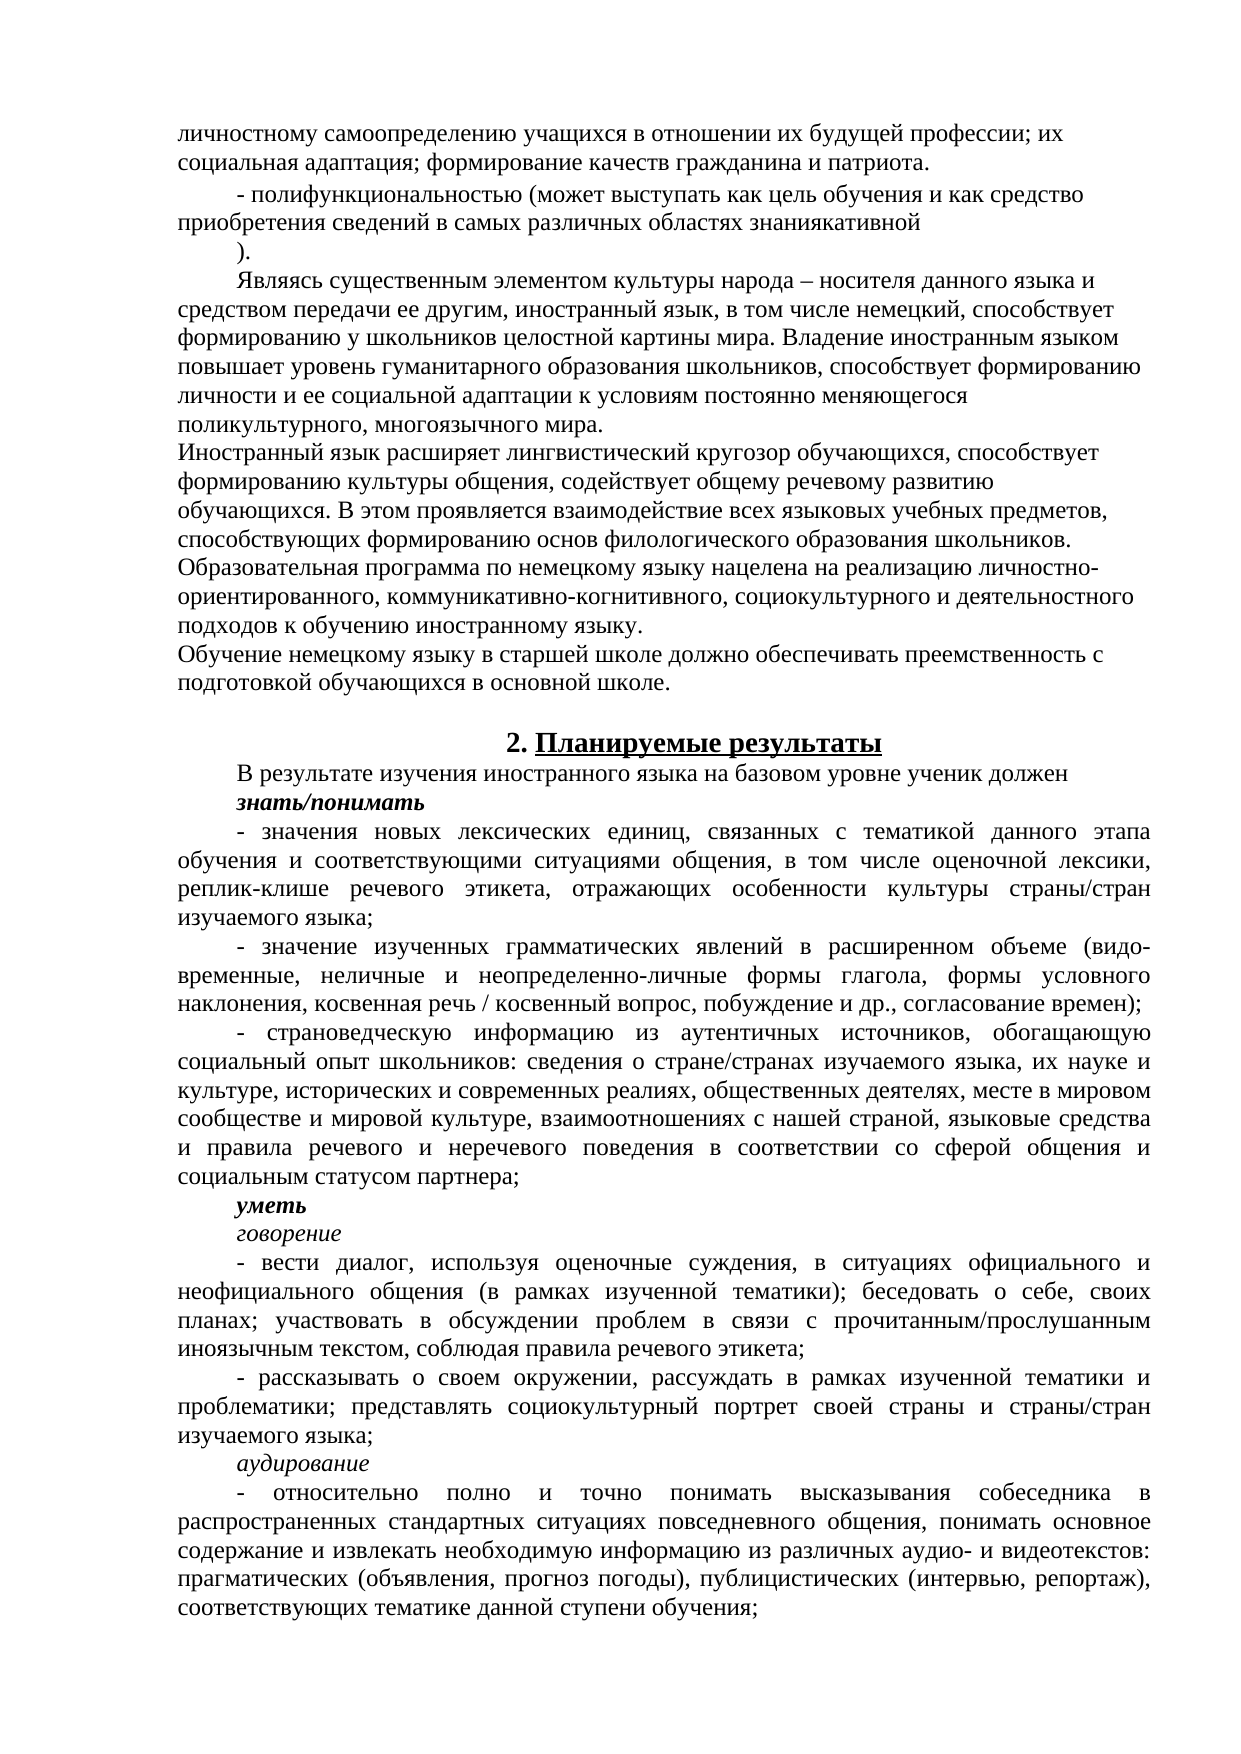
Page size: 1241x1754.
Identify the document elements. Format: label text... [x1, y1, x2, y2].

text - значения новых лексических единиц, связанных с тематикой данного этапа обучения и соответствующими ситуациями общения, в том числе оценочной лексики, реплик-клише речевого этикета, отражающих особенности культуры страны/стран изучаемого языка; [177, 816, 1152, 931]
text - страноведческую информацию из аутентичных источников, обогащающую социальный опыт школьников: сведения о стране/странах изучаемого языка, их науке и культуре, исторических и современных реалиях, общественных деятелях, месте в мировом сообществе и мировой культуре, взаимоотношениях с нашей страной, языковые средства и правила речевого и неречевого поведения в соответствии со сферой общения и социальным статусом партнера; [177, 1017, 1152, 1190]
text - полифункциональностью (может выступать как цель обучения и как средство приобретения сведений в самых различных областях знаниякативной [177, 179, 1152, 236]
text знать/понимать [177, 787, 1152, 816]
text - вести диалог, используя оценочные суждения, в ситуациях официального и неофициального общения (в рамках изученной тематики); беседовать о себе, своих планах; участвовать в обсуждении проблем в связи с прочитанным/прослушанным иноязычным текстом, соблюдая правила речевого этикета; [177, 1247, 1152, 1362]
text Иностранный язык расширяет лингвистический кругозор обучающихся, способствует формированию культуры общения, содействует общему речевому развитию обучающихся. В этом проявляется взаимодействие всех языковых учебных предметов, способствующих формированию основ филологического образования школьников. Образовательная программа по немецкому языку нацелена на реализацию личностно-ориентированного, коммуникативно-когнитивного, социокультурного и деятельностного подходов к обучению иностранному языку. [177, 437, 1152, 639]
text аудирование [177, 1448, 1152, 1477]
text - значение изученных грамматических явлений в расширенном объеме (видо-временные, неличные и неопределенно-личные формы глагола, формы условного наклонения, косвенная речь / косвенный вопрос, побуждение и др., согласование времен); [177, 931, 1152, 1017]
text Являясь существенным элементом культуры народа – носителя данного языка и средством передачи ее другим, иностранный язык, в том числе немецкий, способствует формированию у школьников целостной картины мира. Владение иностранным языком повышает уровень гуманитарного образования школьников, способствует формированию личности и ее социальной адаптации к условиям постоянно меняющегося [177, 265, 1152, 409]
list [177, 118, 1152, 176]
text уметь [177, 1190, 1152, 1218]
text В результате изучения иностранного языка на базовом уровне ученик должен [177, 758, 1152, 787]
text - рассказывать о своем окружении, рассуждать в рамках изученной тематики и проблематики; представлять социокультурный портрет своей страны и страны/стран изучаемого языка; [177, 1362, 1152, 1448]
text поликультурного, многоязычного мира. [177, 409, 1152, 437]
text ). [177, 236, 1152, 265]
text 2. Планируемые результаты [177, 725, 1152, 758]
text Обучение немецкому языку в старшей школе должно обеспечивать преемственность с подготовкой обучающихся в основной школе. [177, 639, 1152, 696]
text - относительно полно и точно понимать высказывания собеседника в распространенных стандартных ситуациях повседневного общения, понимать основное содержание и извлекать необходимую информацию из различных аудио- и видеотекстов: прагматических (объявления, прогноз погоды), публицистических (интервью, репортаж), соответствующих тематике данной ступени обучения; [177, 1477, 1152, 1621]
text говорение [177, 1218, 1152, 1247]
